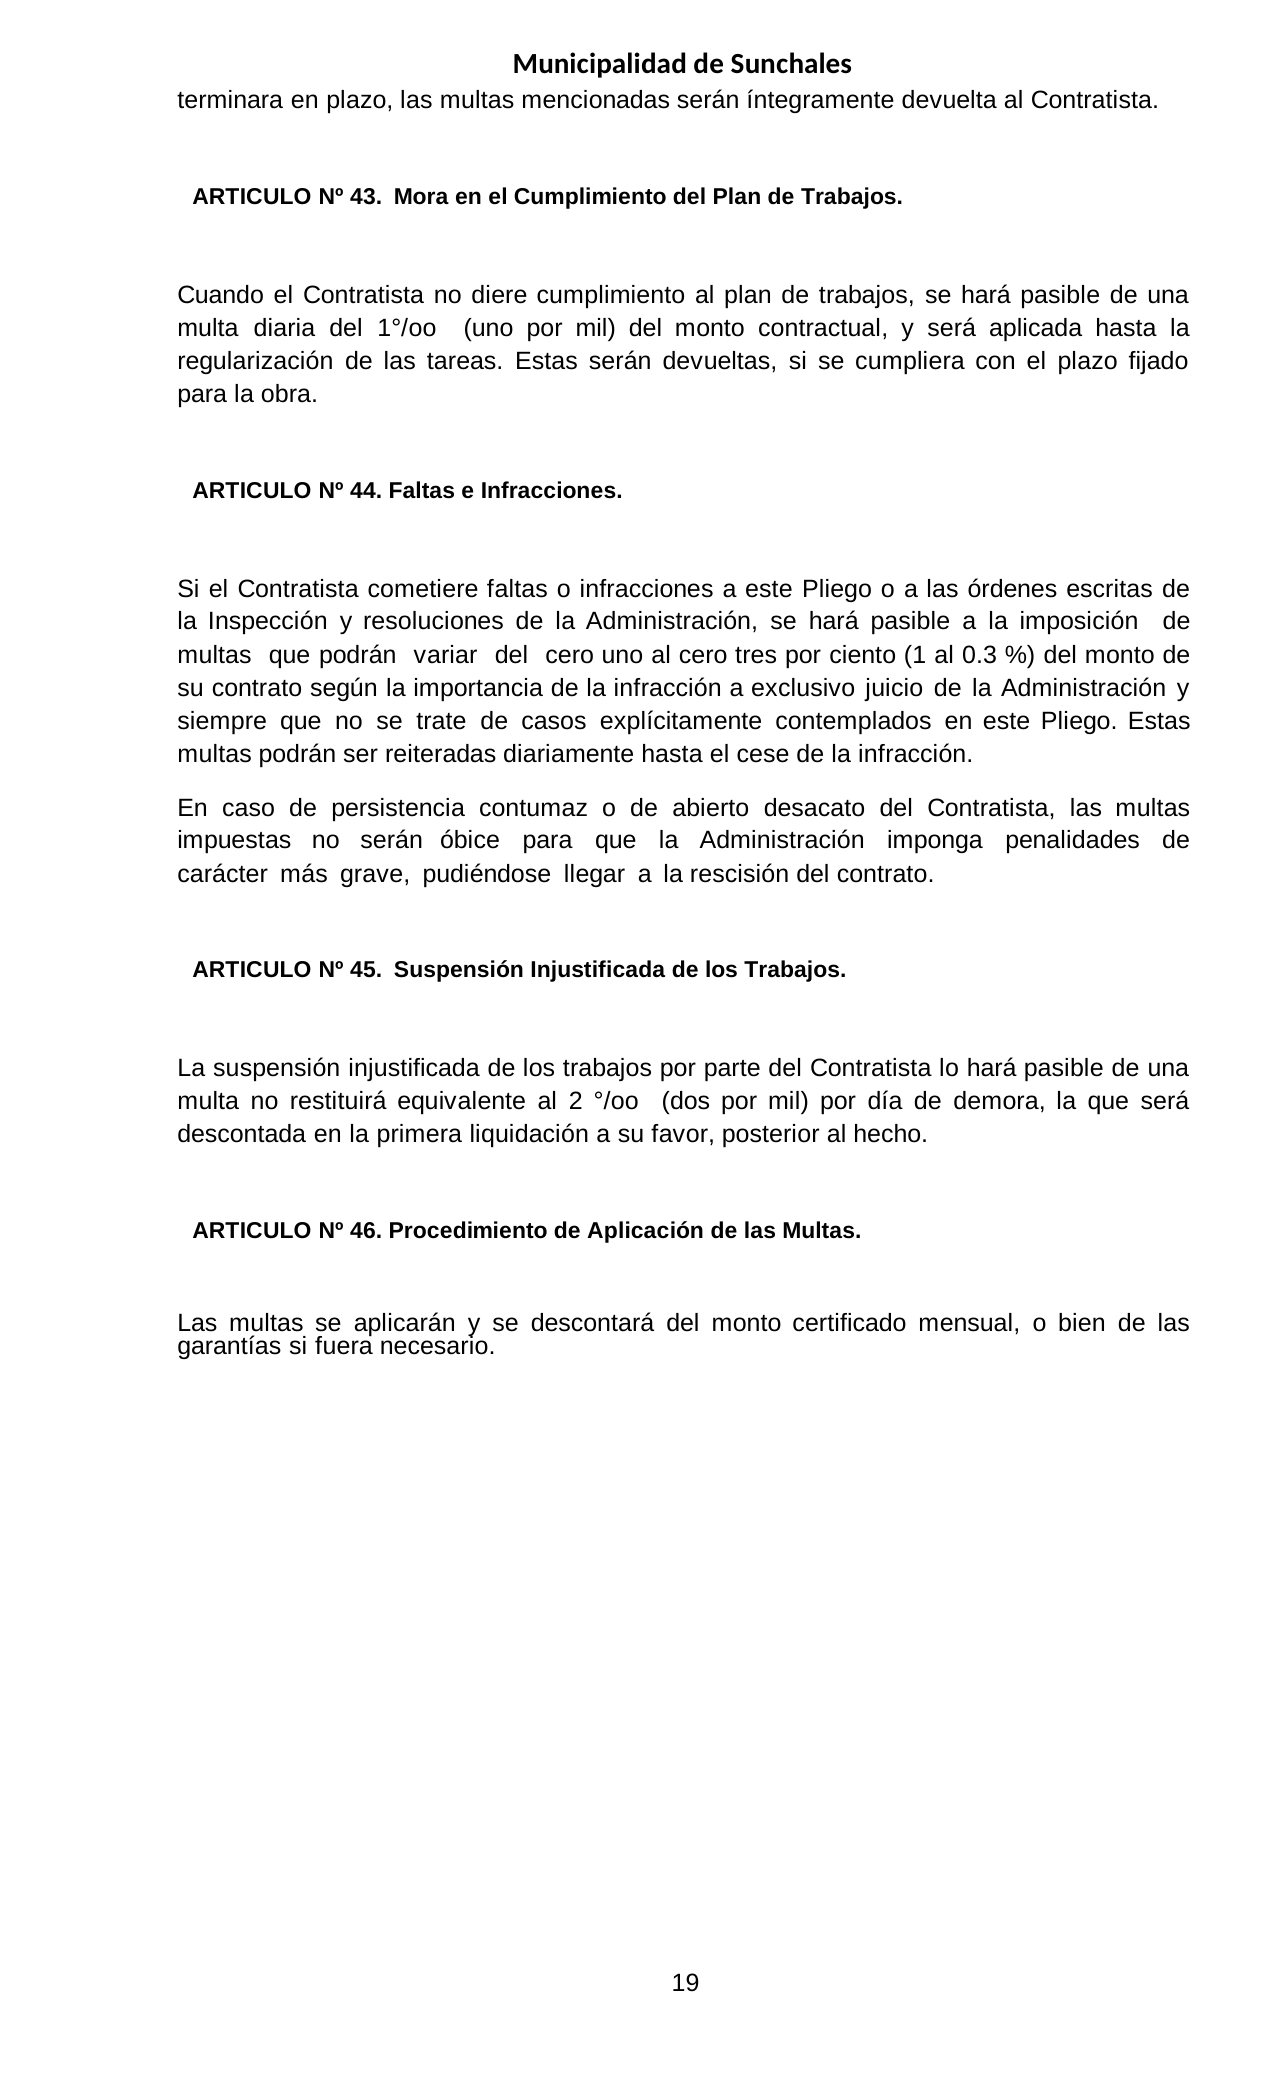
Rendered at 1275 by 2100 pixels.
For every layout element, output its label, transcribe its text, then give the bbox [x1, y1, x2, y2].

text ARTICULO Nº 43. Mora en el Cumplimiento del Plan de Trabajos. [192, 183, 1198, 209]
text La suspensión injustificada de los trabajos por parte del Contratista lo hará pasible de una multa no restituirá equivalente al 2 °/oo (dos por mil) por día de demora, la que será descontada en la primera liquidación a su favor, posterior al hecho. [177, 1053, 1190, 1148]
text Cuando el Contratista no diere cumplimiento al plan de trabajos, se hará pasible de una multa diaria del 1°/oo (uno por mil) del monto contractual, y será aplicada hasta la regularización de las tareas. Estas serán devueltas, si se cumpliera con el plazo fijado para la obra. [177, 280, 1189, 408]
text ARTICULO Nº 44. Faltas e Infracciones. [192, 477, 1198, 503]
text Las multas se aplicarán y se descontará del monto certificado mensual, o bien de las garantías si fuera necesario. [177, 1313, 1190, 1359]
text En caso de persistencia contumaz o de abierto desacato del Contratista, las multas impuestas no serán óbice para que la Administración imponga penalidades de carácter más grave, pudiéndose llegar a la rescisión del contrato. [177, 792, 1190, 887]
text Si el Contratista cometiere faltas o infracciones a este Pliego o a las órdenes escritas de la Inspección y resoluciones de la Administración, se hará pasible a la imposición de multas que podrán variar del cero uno al cero tres por ciento (1 al 0.3 %) del monto de su contrato según la importancia de la infracción a exclusivo juicio de la Administración y siempre que no se trate de casos explícitamente contemplados en este Pliego. Estas multas podrán ser reiteradas diariamente hasta el cese de la infracción. [177, 573, 1190, 767]
text ARTICULO Nº 45. Suspensión Injustificada de los Trabajos. [192, 956, 1198, 982]
text ARTICULO Nº 46. Procedimiento de Aplicación de las Multas. [192, 1217, 1198, 1243]
